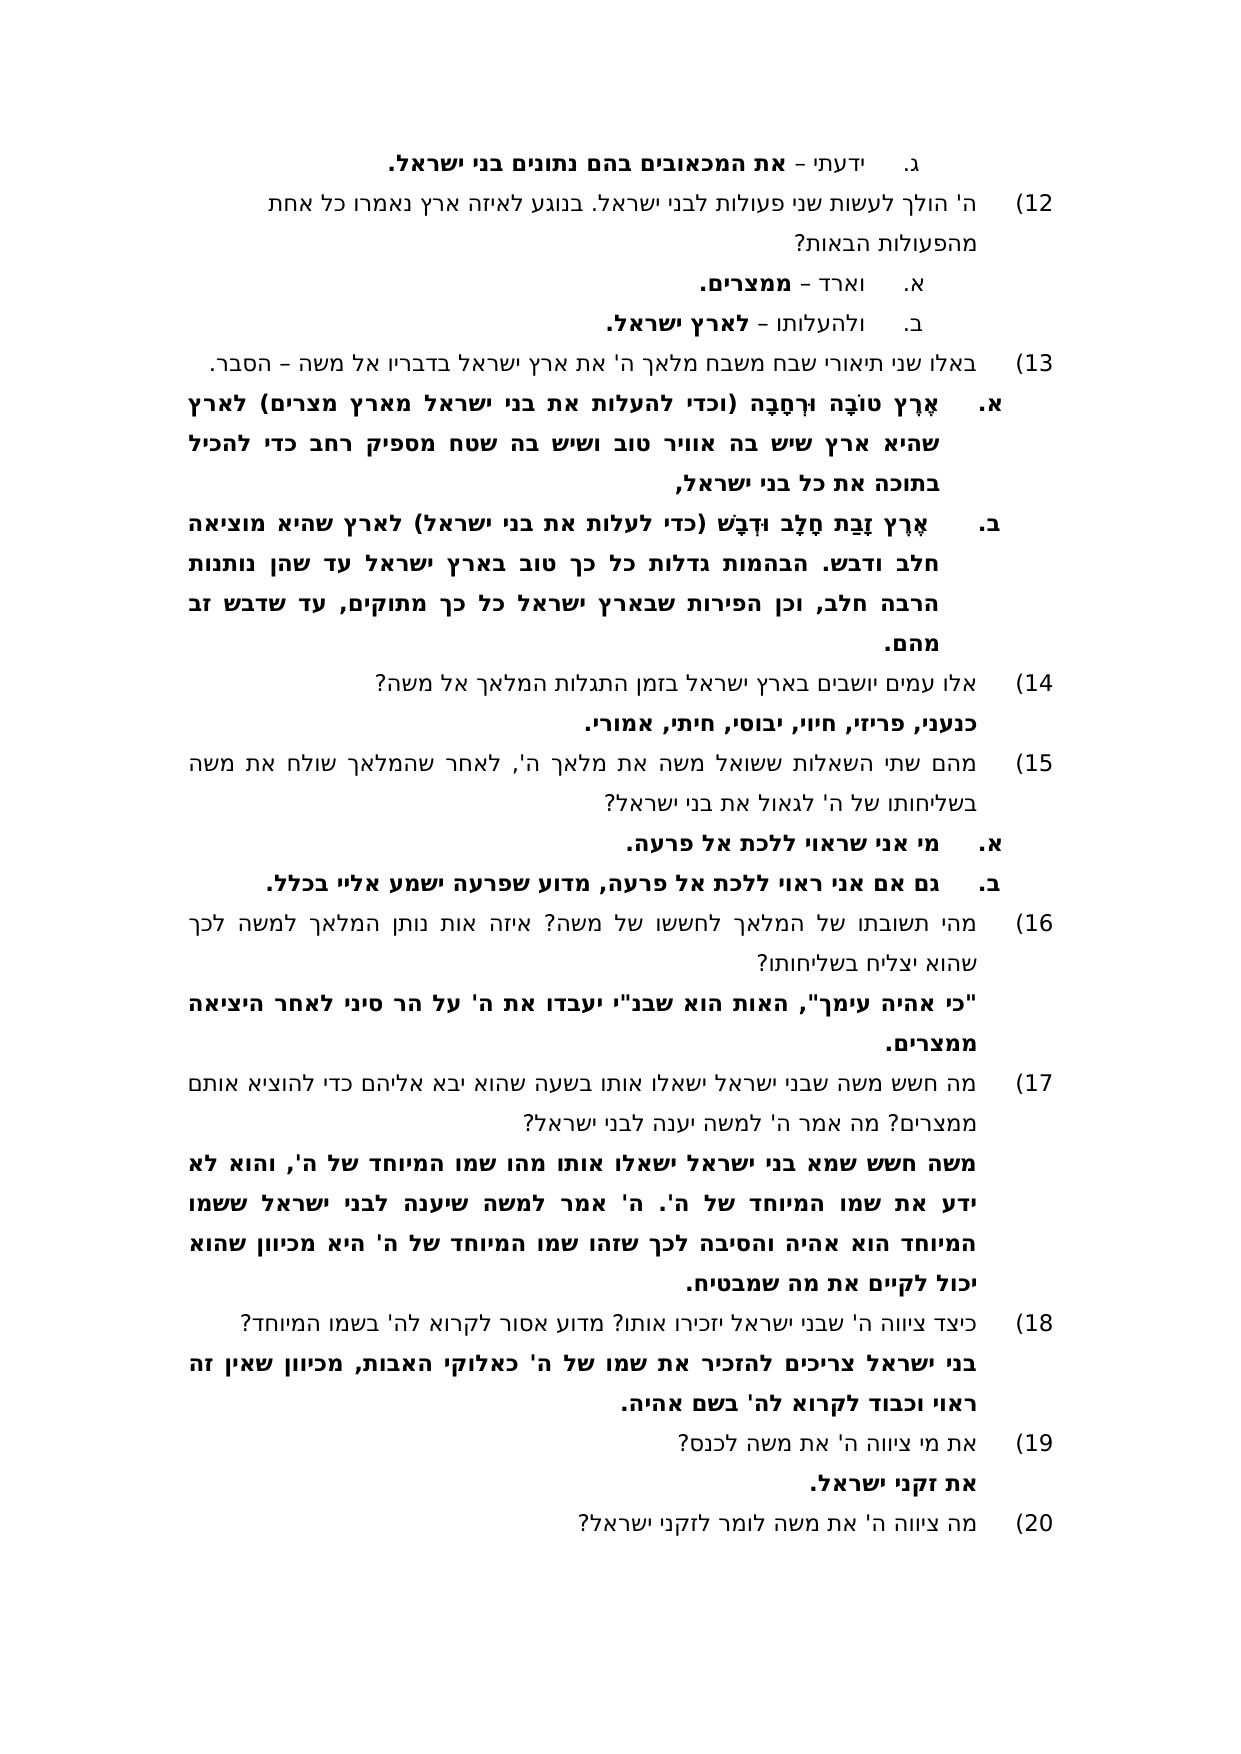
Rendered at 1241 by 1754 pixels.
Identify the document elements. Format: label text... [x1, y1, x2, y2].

list מהם שתי השאלות ששואל משה את מלאך ה', לאחר שהמלאך שולח את משה בשליחותו של ה' לגאול את בני ישראל? [187, 750, 1015, 817]
list אֶרֶץ זָבַת חָלָב וּדְבָשׁ (כדי לעלות את בני ישראל) לארץ שהיא מוציאה חלב ודבש. הבהמות גדלות כל כך טוב בארץ ישראל עד שהן נותנות הרבה חלב, וכן הפירות שבארץ ישראל כל כך מתוקים, עד שדבש זב מהם. [187, 510, 978, 657]
list גם אם אני ראוי ללכת אל פרעה, מדוע שפרעה ישמע אליי בכלל. [187, 870, 978, 897]
list מה חשש משה שבני ישראל ישאלו אותו בשעה שהוא יבא אליהם כדי להוציא אותם ממצרים? מה אמר ה' למשה יענה לבני ישראל? [187, 1070, 1015, 1137]
list ולהעלותו – לארץ ישראל. [187, 310, 903, 337]
list ה' הולך לעשות שני פעולות לבני ישראל. בנוגע לאיזה ארץ נאמרו כל אחת מהפעולות הבאות? [187, 190, 1015, 257]
list מי אני שראוי ללכת אל פרעה. [187, 830, 978, 857]
list מהי תשובתו של המלאך לחששו של משה? איזה אות נותן המלאך למשה לכך שהוא יצליח בשליחותו? [187, 910, 1015, 977]
list את זקני ישראל. [187, 1470, 978, 1497]
list וארד – ממצרים. [187, 270, 903, 297]
list כנעני, פריזי, חיוי, יבוסי, חיתי, אמורי. [187, 710, 978, 737]
list את מי ציווה ה' את משה לכנס? [187, 1430, 1015, 1457]
list באלו שני תיאורי שבח משבח מלאך ה' את ארץ ישראל בדבריו אל משה – הסבר. [187, 350, 1015, 377]
list אֶרֶץ טוֹבָה וּרְחָבָה (וכדי להעלות את בני ישראל מארץ מצרים) לארץ שהיא ארץ שיש בה אוויר טוב ושיש בה שטח מספיק רחב כדי להכיל בתוכה את כל בני ישראל, [187, 390, 978, 497]
list אלו עמים יושבים בארץ ישראל בזמן התגלות המלאך אל משה? [187, 670, 1015, 697]
list מה ציווה ה' את משה לומר לזקני ישראל? [187, 1510, 1015, 1537]
list בני ישראל צריכים להזכיר את שמו של ה' כאלוקי האבות, מכיוון שאין זה ראוי וכבוד לקרוא לה' בשם אהיה. [187, 1350, 978, 1417]
list ידעתי – את המכאובים בהם נתונים בני ישראל. [187, 150, 903, 177]
list כיצד ציווה ה' שבני ישראל יזכירו אותו? מדוע אסור לקרוא לה' בשמו המיוחד? [187, 1310, 1015, 1337]
list "כי אהיה עימך", האות הוא שבנ"י יעבדו את ה' על הר סיני לאחר היציאה ממצרים. [187, 990, 978, 1057]
list משה חשש שמא בני ישראל ישאלו אותו מהו שמו המיוחד של ה', והוא לא ידע את שמו המיוחד של ה'. ה' אמר למשה שיענה לבני ישראל ששמו המיוחד הוא אהיה והסיבה לכך שזהו שמו המיוחד של ה' היא מכיוון שהוא יכול לקיים את מה שמבטיח. [187, 1150, 978, 1297]
